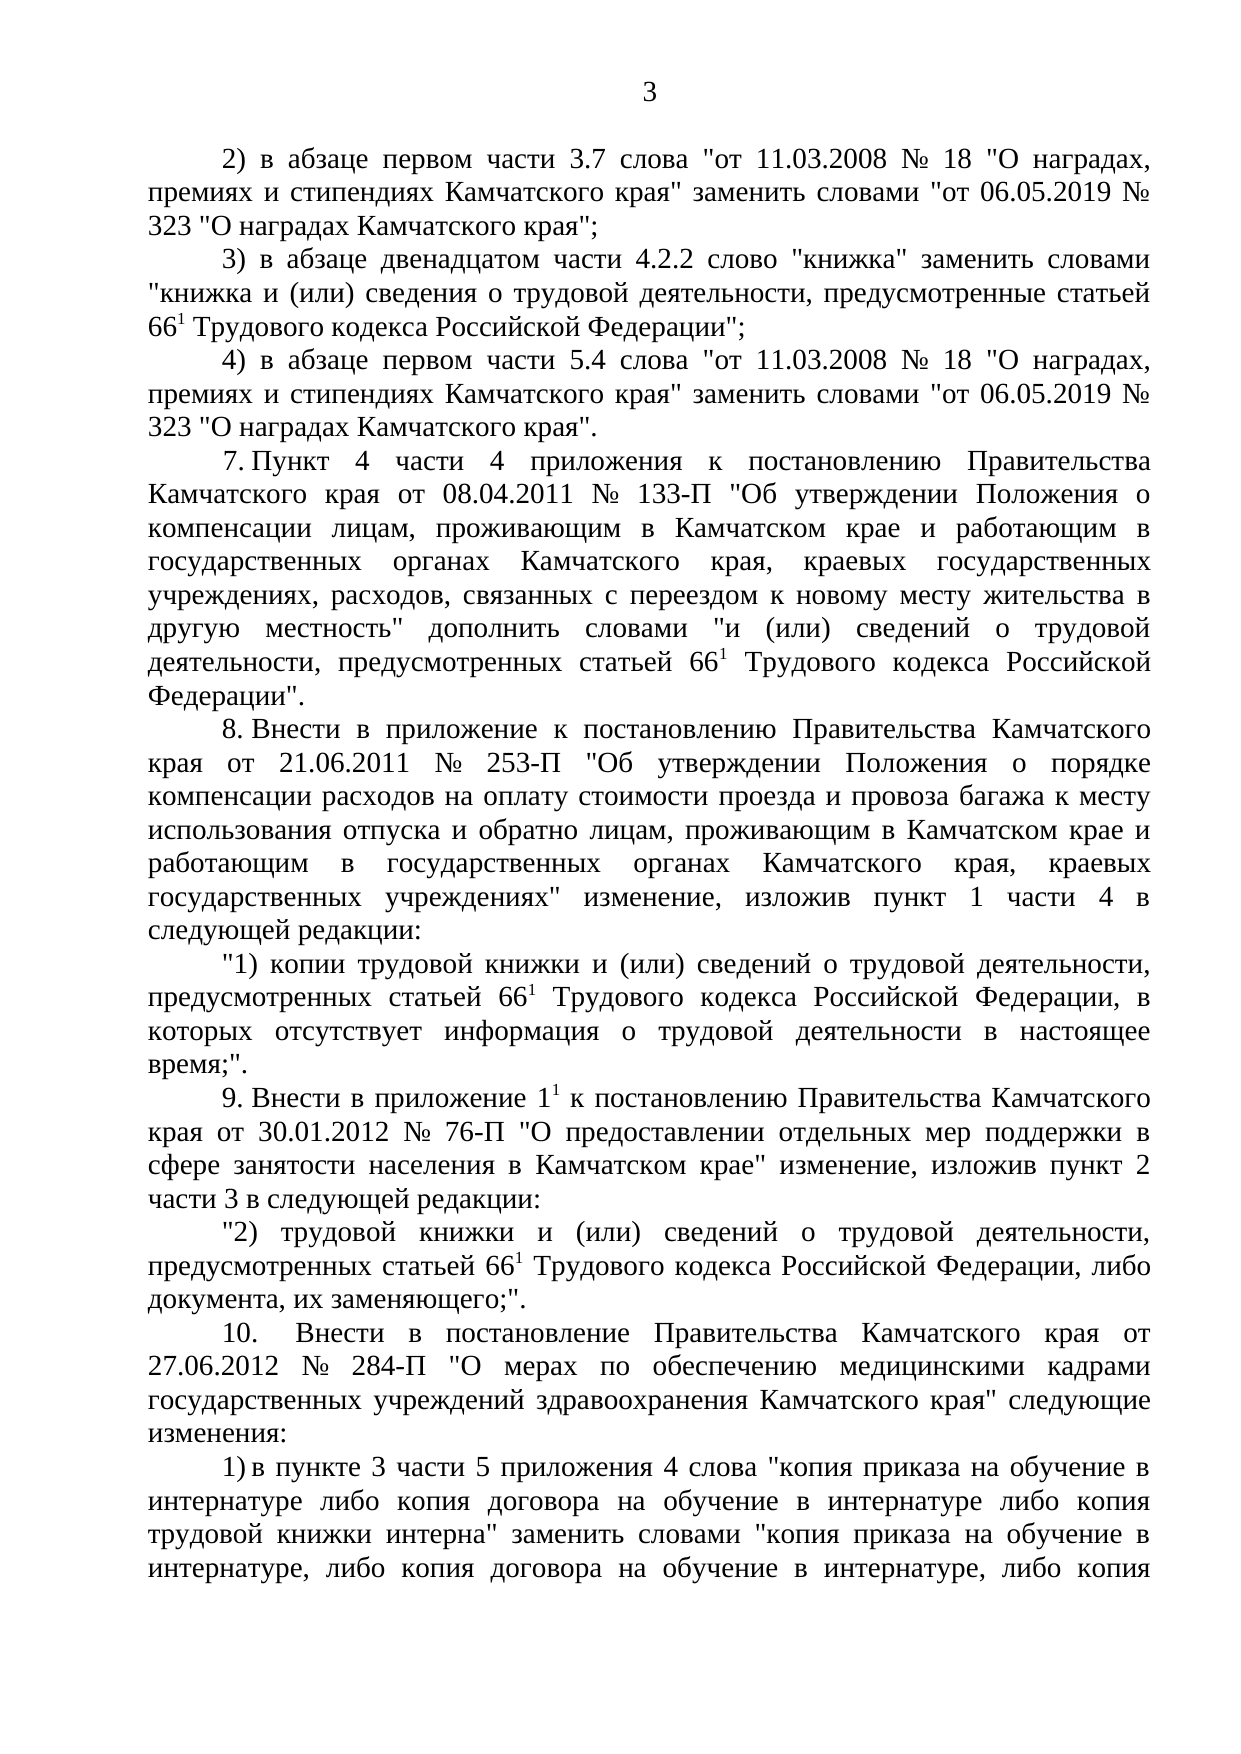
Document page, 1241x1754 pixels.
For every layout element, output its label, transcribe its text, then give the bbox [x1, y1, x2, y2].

text 2) в абзаце первом части 3.7 слова "от 11.03.2008 № 18 "О наградах, премиях и стипендиях Камчатского края" заменить словами "от 06.05.2019 № 323 "О наградах Камчатского края"; [148, 141, 1152, 242]
text "2) трудовой книжки и (или) сведений о трудовой деятельности, предусмотренных статьей 661 Трудового кодекса Российской Федерации, либо документа, их заменяющего;". [148, 1214, 1152, 1315]
text "1) копии трудовой книжки и (или) сведений о трудовой деятельности, предусмотренных статьей 661 Трудового кодекса Российской Федерации, в которых отсутствует информация о трудовой деятельности в настоящее время;". [148, 946, 1152, 1080]
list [148, 1449, 1152, 1583]
list Пункт 4 части 4 приложения к постановлению Правительства Камчатского края от 08.04.2011 № 133-П "Об утверждении Положения о компенсации лицам, проживающим в Камчатском крае и работающим в государственных органах Камчатского края, краевых государственных учреждениях, расходов, связанных с переездом к новому месту жительства в другую местность" дополнить словами "и (или) сведений о трудовой деятельности, предусмотренных статьей 661 Трудового кодекса Российской Федерации". [148, 443, 1152, 711]
text 4) в абзаце первом части 5.4 слова "от 11.03.2008 № 18 "О наградах, премиях и стипендиях Камчатского края" заменить словами "от 06.05.2019 № 323 "О наградах Камчатского края". [148, 342, 1152, 443]
text 3) в абзаце двенадцатом части 4.2.2 слово "книжка" заменить словами "книжка и (или) сведения о трудовой деятельности, предусмотренные статьей 661 Трудового кодекса Российской Федерации"; [148, 242, 1152, 342]
list Внести в постановление Правительства Камчатского края от 27.06.2012 № 284-П "О мерах по обеспечению медицинскими кадрами государственных учреждений здравоохранения Камчатского края" следующие изменения: [148, 1315, 1152, 1449]
list Внести в приложение к постановлению Правительства Камчатского края от 21.06.2011 № 253-П "Об утверждении Положения о порядке компенсации расходов на оплату стоимости проезда и провоза багажа к месту использования отпуска и обратно лицам, проживающим в Камчатском крае и работающим в государственных органах Камчатского края, краевых государственных учреждениях" изменение, изложив пункт 1 части 4 в следующей редакции: [148, 711, 1152, 946]
list Внести в приложение 11 к постановлению Правительства Камчатского края от 30.01.2012 № 76-П "О предоставлении отдельных мер поддержки в сфере занятости населения в Камчатском крае" изменение, изложив пункт 2 части 3 в следующей редакции: [148, 1080, 1152, 1214]
